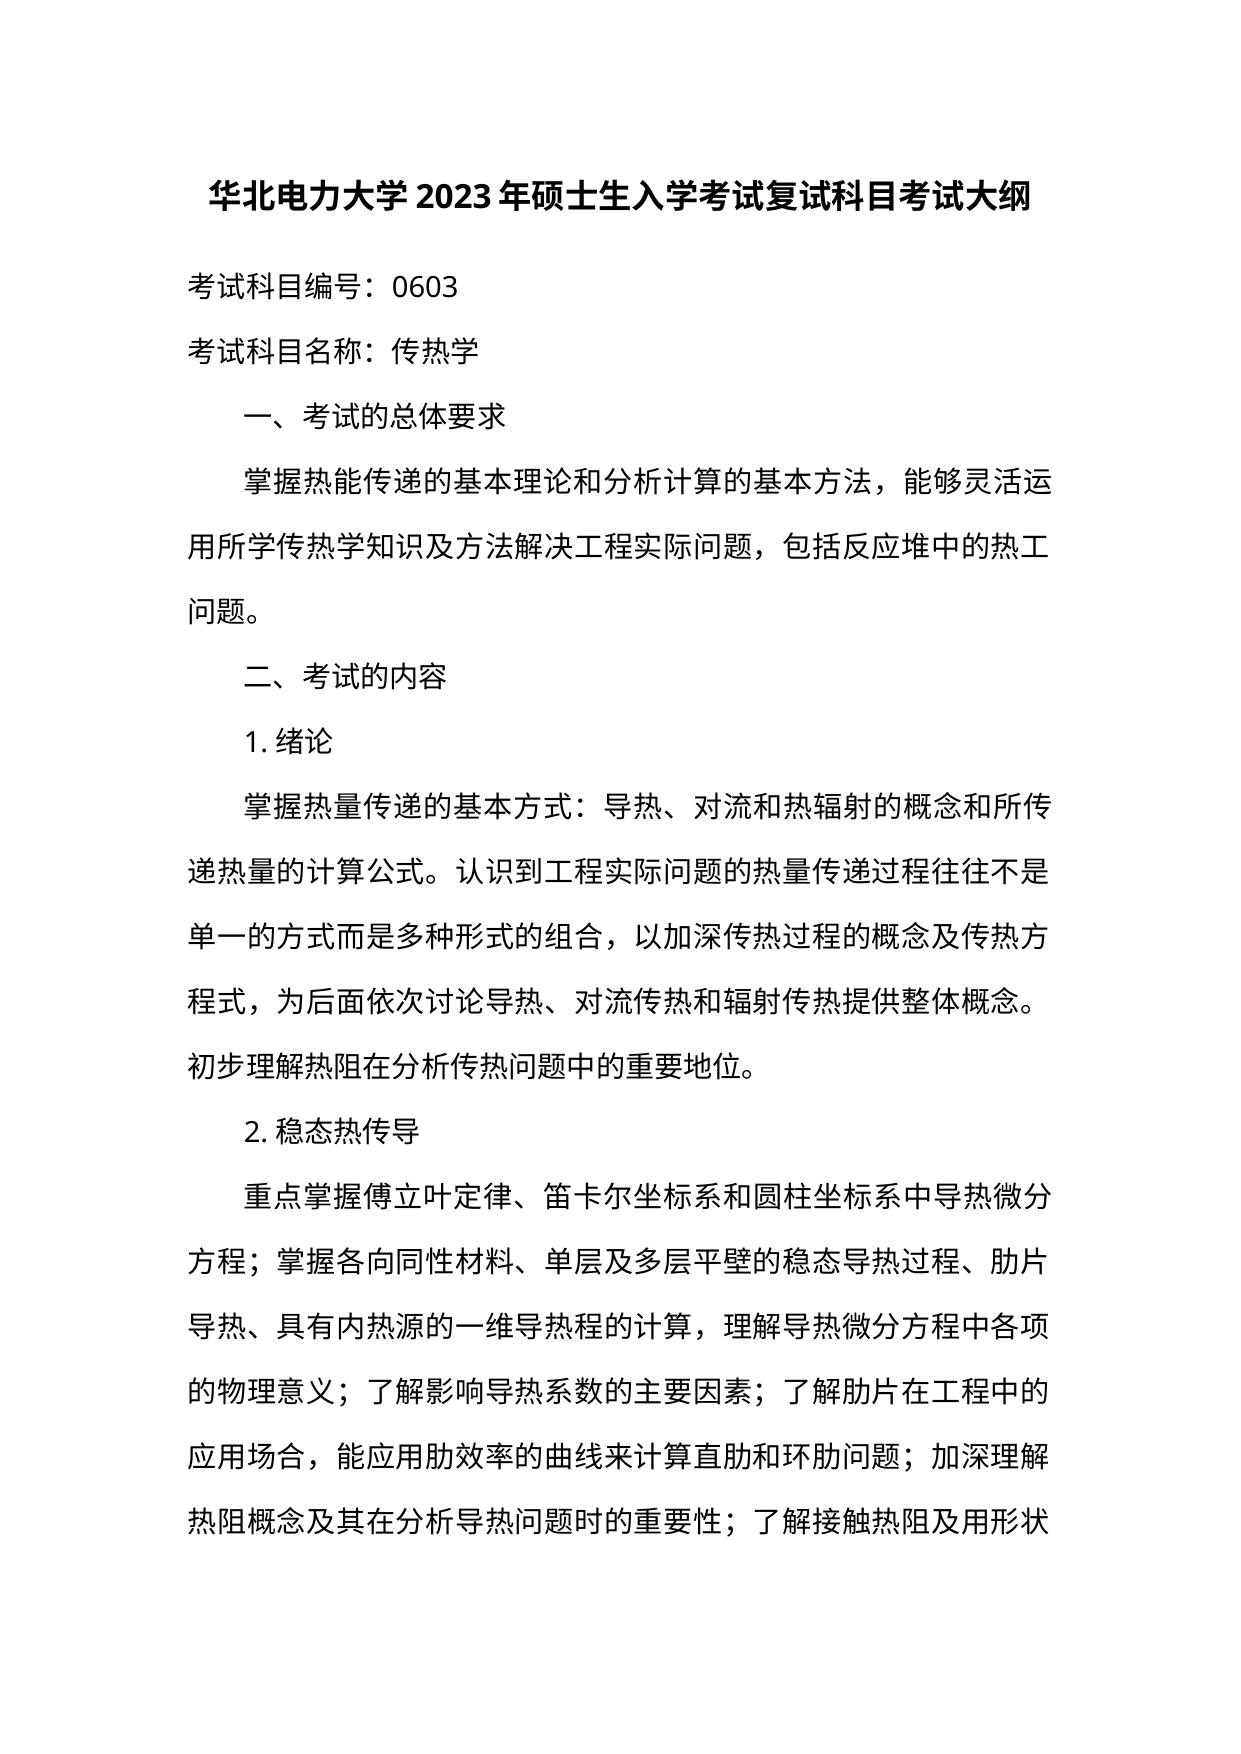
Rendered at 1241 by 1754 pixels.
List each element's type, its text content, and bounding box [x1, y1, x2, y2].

text 一、考试的总体要求 [187, 382, 1053, 447]
text 2. 稳态热传导 [187, 1097, 1053, 1162]
text 华北电力大学2023年硕士生入学考试复试科目考试大纲 [187, 162, 1053, 227]
text 考试科目名称：传热学 [187, 317, 1053, 382]
text 二、考试的内容 [187, 642, 1053, 707]
text 掌握热能传递的基本理论和分析计算的基本方法，能够灵活运用所学传热学知识及方法解决工程实际问题，包括反应堆中的热工问题。 [187, 447, 1053, 642]
text 考试科目编号：0603 [187, 252, 1053, 317]
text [187, 1162, 1053, 1552]
text 1. 绪论 [187, 707, 1053, 772]
text 掌握热量传递的基本方式：导热、对流和热辐射的概念和所传递热量的计算公式。认识到工程实际问题的热量传递过程往往不是单一的方式而是多种形式的组合，以加深传热过程的概念及传热方程式，为后面依次讨论导热、对流传热和辐射传热提供整体概念。初步理解热阻在分析传热问题中的重要地位。 [187, 772, 1053, 1097]
